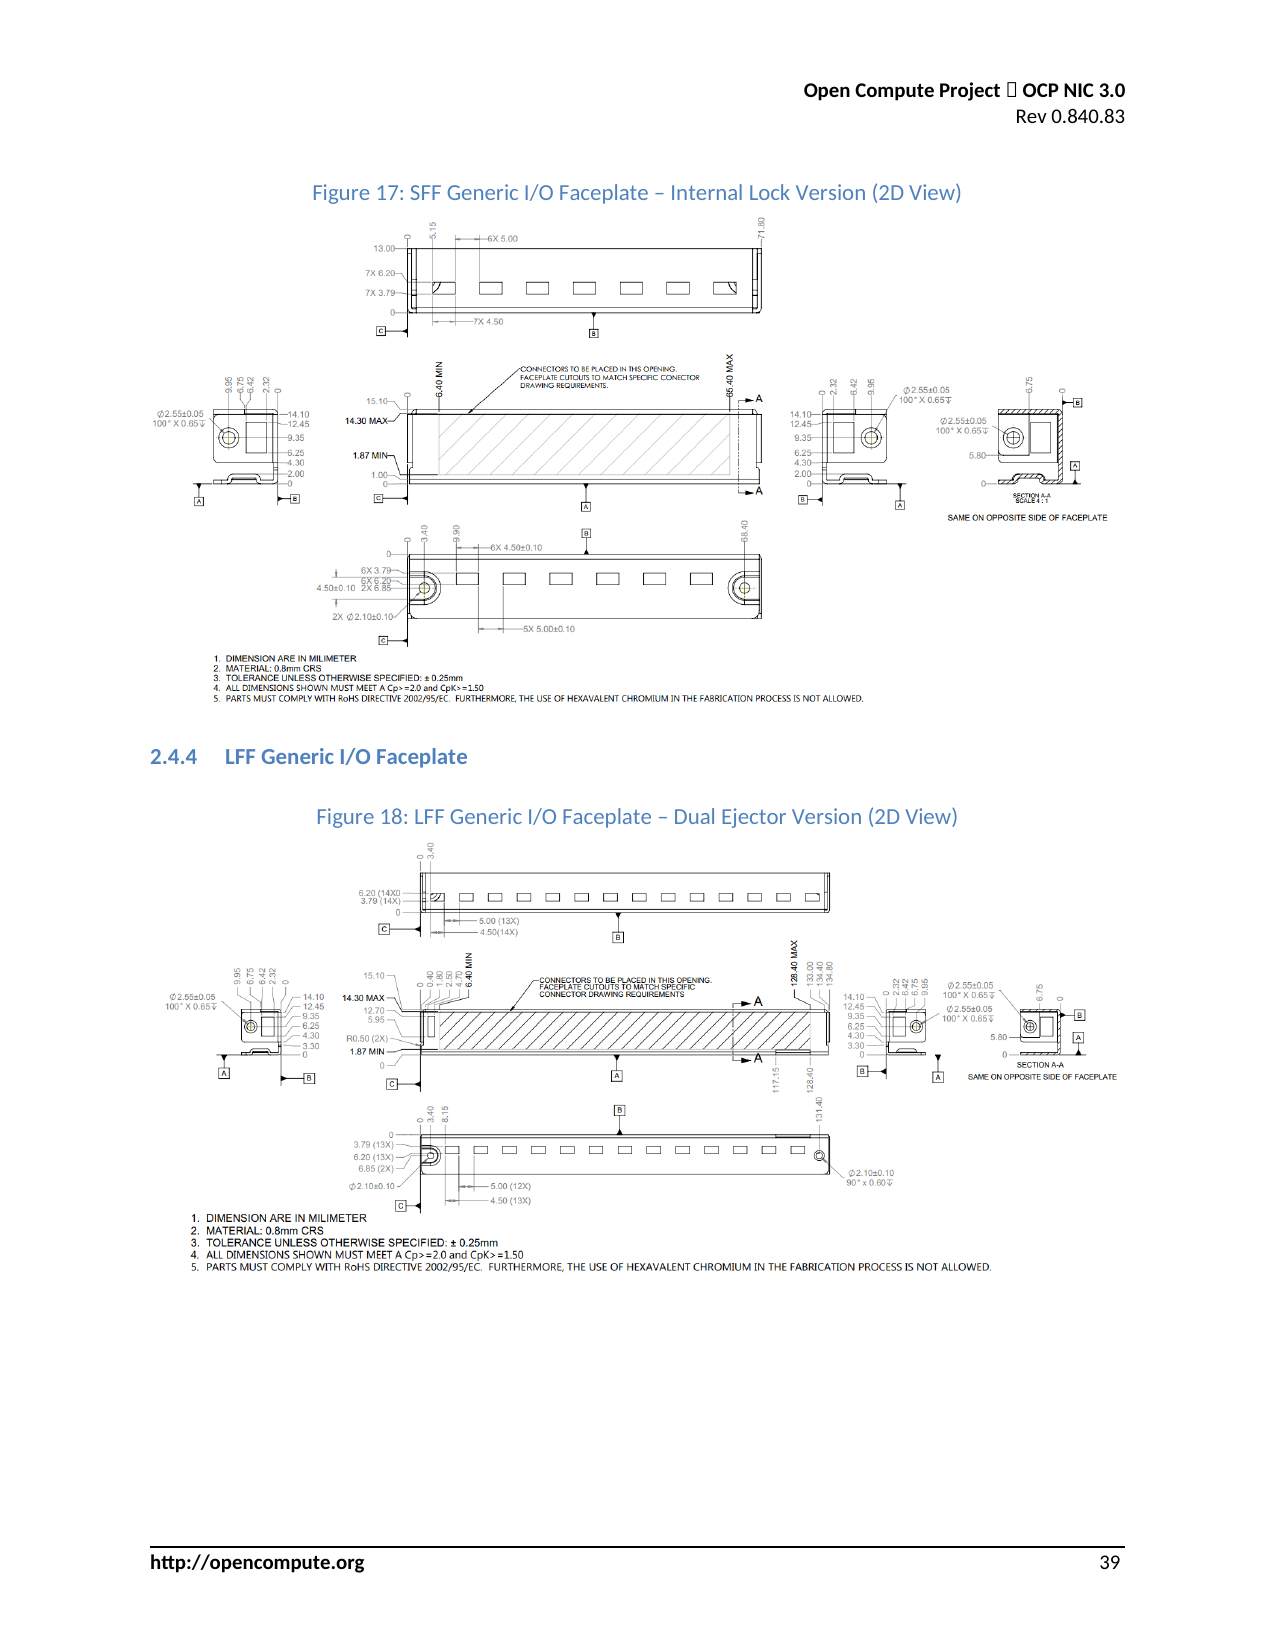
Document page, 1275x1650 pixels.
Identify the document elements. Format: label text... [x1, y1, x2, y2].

text Figure 17: SFF Generic I/O Faceplate – Internal Lock Version (2D View) [150, 178, 1125, 206]
text Figure 18: LFF Generic I/O Faceplate – Dual Ejector Version (2D View) [150, 802, 1125, 830]
picture [150, 210, 1124, 722]
picture [150, 834, 1124, 1295]
subtitle LFF Generic I/O Faceplate [150, 742, 1125, 770]
